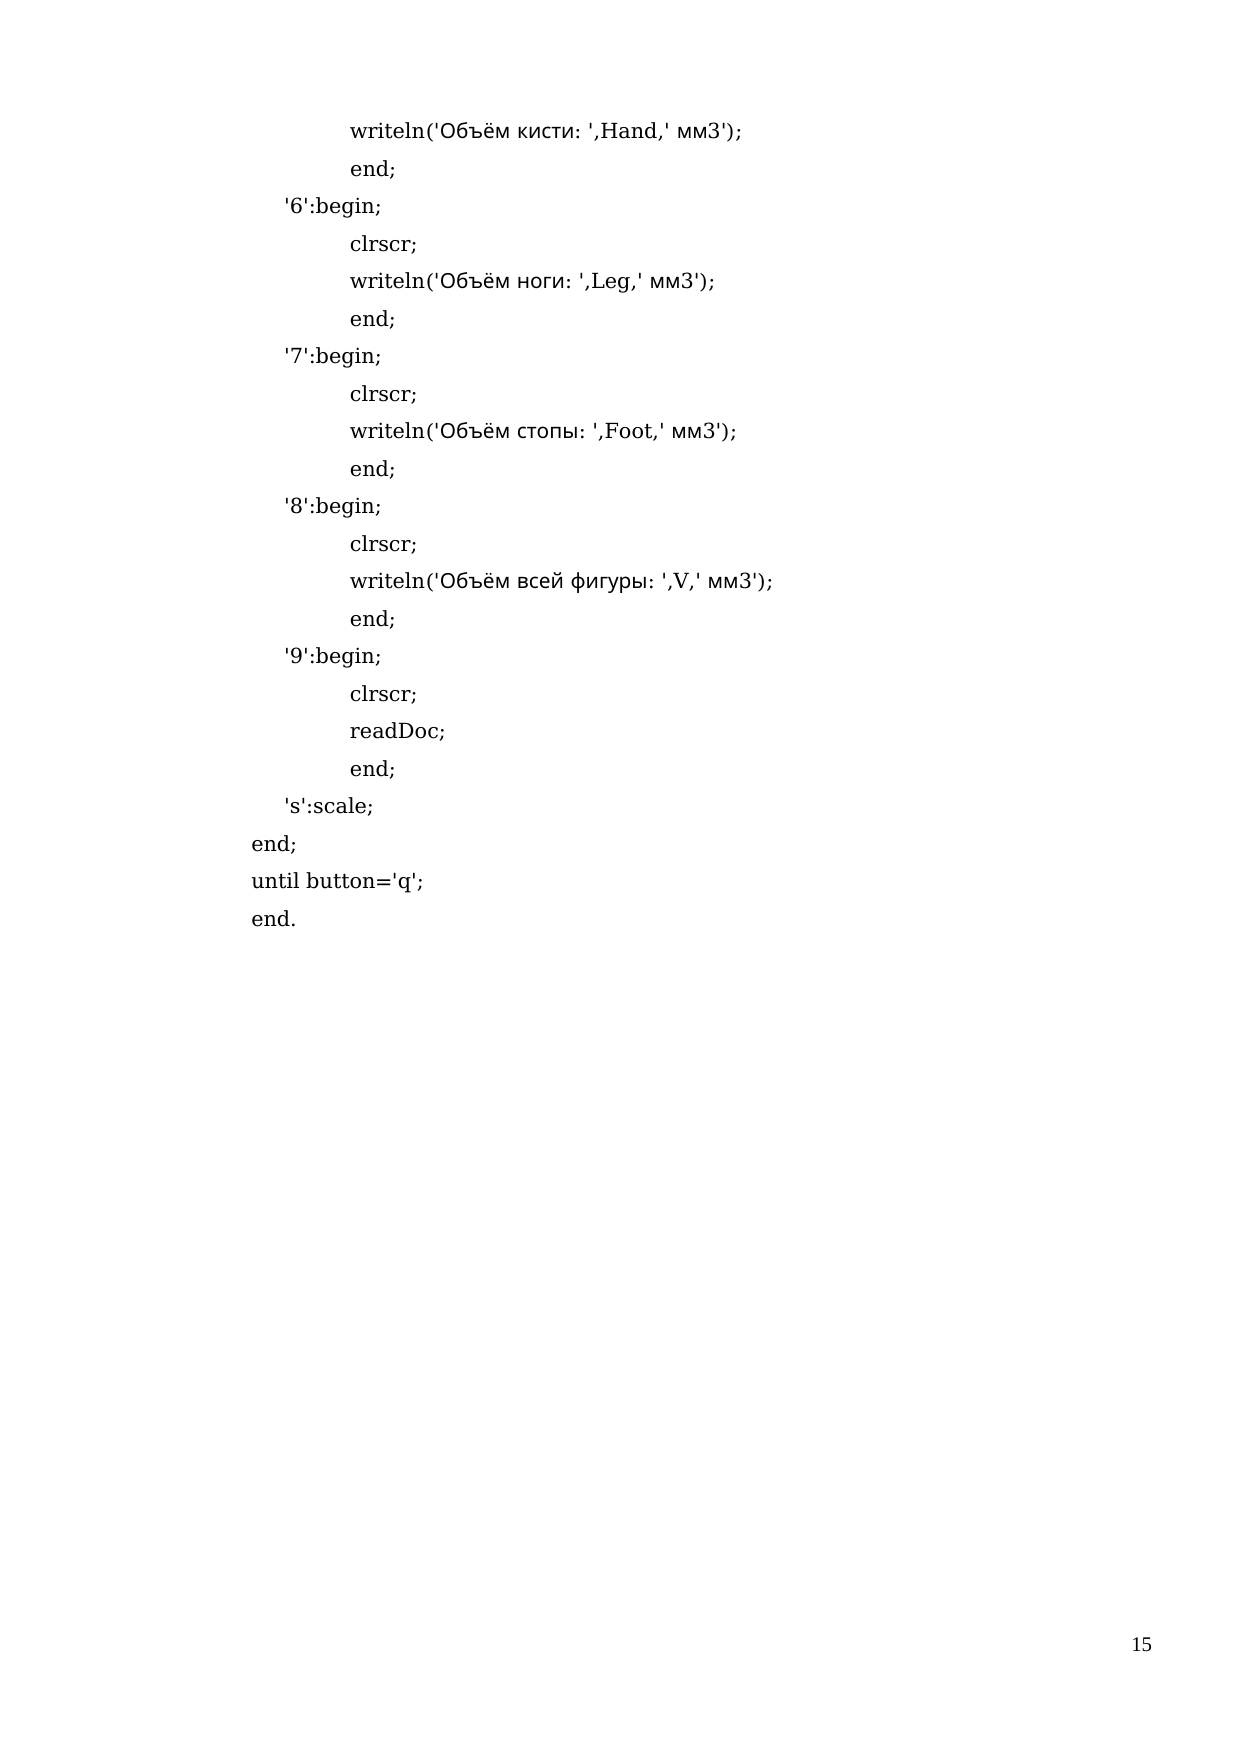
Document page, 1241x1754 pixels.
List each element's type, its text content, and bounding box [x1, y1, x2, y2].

text end; [177, 831, 1152, 856]
text '8':begin; [177, 493, 1152, 518]
text clrscr; [177, 681, 1152, 706]
text writeln('Объём всей фигуры: ',V,' мм3'); [177, 568, 1152, 593]
text end; [177, 756, 1152, 781]
text end; [177, 606, 1152, 631]
text '7':begin; [177, 343, 1152, 368]
text writeln('Объём стопы: ',Foot,' мм3'); [177, 418, 1152, 443]
text end; [177, 306, 1152, 331]
text end; [177, 156, 1152, 181]
text clrscr; [177, 531, 1152, 556]
text 's':scale; [177, 793, 1152, 818]
text end. [177, 906, 1152, 931]
text '6':begin; [177, 193, 1152, 218]
text until button='q'; [177, 868, 1152, 893]
text clrscr; [177, 381, 1152, 406]
text readDoc; [177, 718, 1152, 743]
text writeln('Объём ноги: ',Leg,' мм3'); [177, 268, 1152, 293]
text clrscr; [177, 231, 1152, 256]
text '9':begin; [177, 643, 1152, 668]
text end; [177, 456, 1152, 481]
text writeln('Объём кисти: ',Hand,' мм3'); [177, 118, 1152, 143]
